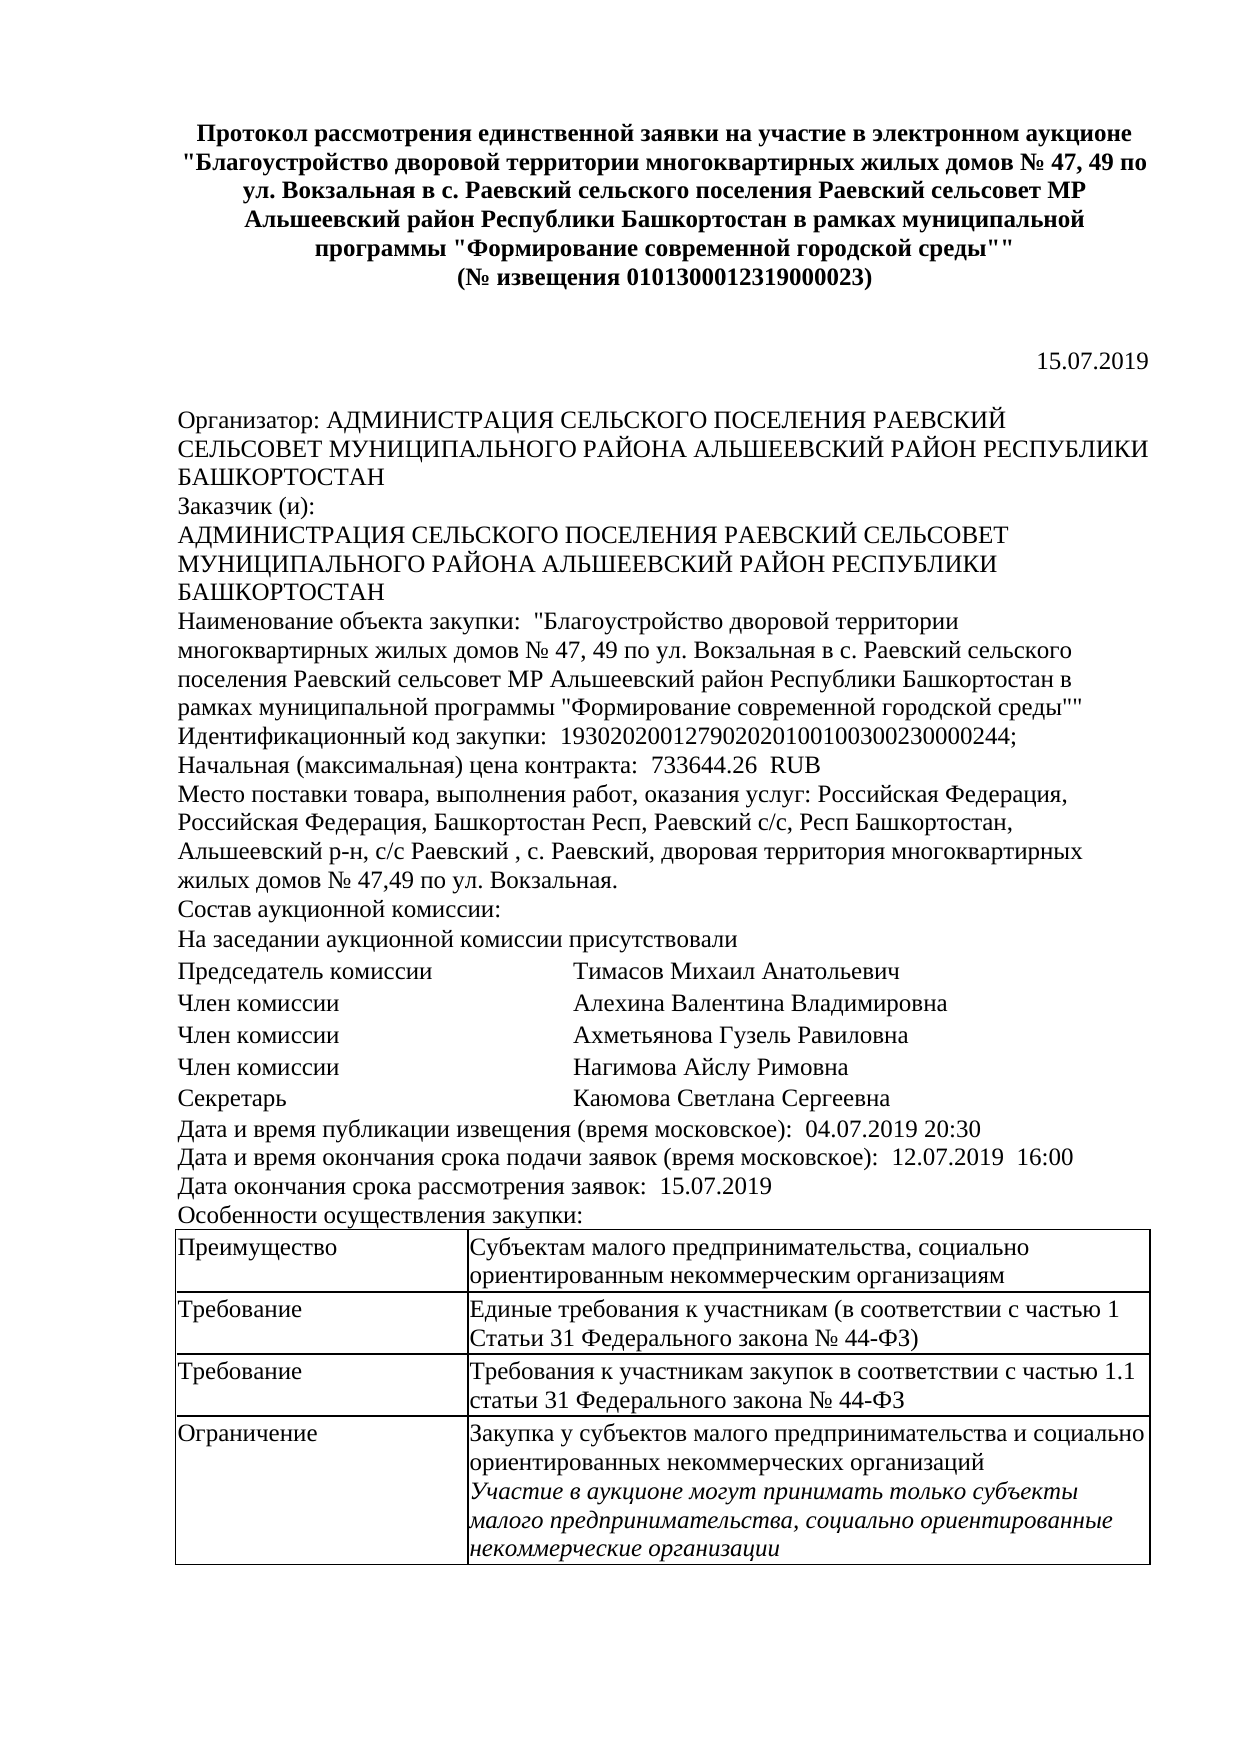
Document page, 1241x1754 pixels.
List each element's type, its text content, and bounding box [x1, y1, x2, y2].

text "Благоустройство дворовой территории многоквартирных жилых домов № 47, 49 по ул. Вокзальная в с. Раевский сельского поселения Раевский сельсовет МР Альшеевский район Республики Башкортостан в рамках муниципальной программы "Формирование современной городской среды"" [177, 147, 1152, 262]
text Дата и время окончания срока подачи заявок (время московское): 12.07.2019 16:00 [177, 1142, 1152, 1171]
table_cell Председатель комиссии [176, 954, 571, 986]
text Идентификационный код закупки: 193020200127902020100100300230000244; [177, 721, 1152, 750]
table_cell Член комиссии [176, 1018, 571, 1050]
table_cell Член комиссии [176, 986, 571, 1018]
table_cell Тимасов Михаил Анатольевич [571, 954, 1150, 986]
table_cell Ограничение [176, 1416, 467, 1564]
text Заказчик (и): АДМИНИСТРАЦИЯ СЕЛЬСКОГО ПОСЕЛЕНИЯ РАЕВСКИЙ СЕЛЬСОВЕТ МУНИЦИПАЛЬНОГО РАЙОНА АЛЬШЕЕВСКИЙ РАЙОН РЕСПУБЛИКИ БАШКОРТОСТАН [177, 491, 1152, 606]
table_cell Единые требования к участникам (в соответствии с частью 1 Статьи 31 Федерального закона № 44-ФЗ) [469, 1293, 1149, 1353]
text Особенности осуществления закупки: [177, 1200, 1152, 1229]
text Дата и время публикации извещения (время московское): 04.07.2019 20:30 [177, 1114, 1152, 1142]
text Место поставки товара, выполнения работ, оказания услуг: Российская Федерация, Российская Федерация, Башкортостан Респ, Раевский с/с, Респ Башкортостан, Альшеевский р-н, с/с Раевский , с. Раевский, дворовая территория многоквартирных жилых домов № 47,49 по ул. Вокзальная. [177, 779, 1152, 894]
table_cell Требование [176, 1292, 467, 1353]
table_header Субъектам малого предпринимательства, социально ориентированным некоммерческим организациям [469, 1230, 1149, 1291]
table_cell Нагимова Айслу Римовна [571, 1050, 1150, 1082]
text (№ извещения 0101300012319000023) [177, 262, 1152, 291]
text Дата окончания срока рассмотрения заявок: 15.07.2019 [177, 1171, 1152, 1200]
text Протокол рассмотрения единственной заявки на участие в электронном аукционе [177, 118, 1152, 147]
table_cell Требование [176, 1354, 467, 1415]
table_cell Каюмова Светлана Сергеевна [571, 1082, 1150, 1114]
text Начальная (максимальная) цена контракта: 733644.26 RUB [177, 750, 1152, 779]
text Наименование объекта закупки: "Благоустройство дворовой территории многоквартирных жилых домов № 47, 49 по ул. Вокзальная в с. Раевский сельского поселения Раевский сельсовет МР Альшеевский район Республики Башкортостан в рамках муниципальной программы "Формирование современной городской среды"" [177, 606, 1152, 721]
table_header На заседании аукционной комиссии присутствовали [176, 923, 1150, 954]
table_cell Секретарь [176, 1082, 571, 1114]
table_cell Член комиссии [176, 1050, 571, 1082]
table_cell Алехина Валентина Владимировна [571, 986, 1150, 1018]
table_header Преимущество [176, 1230, 467, 1291]
text Организатор: АДМИНИСТРАЦИЯ СЕЛЬСКОГО ПОСЕЛЕНИЯ РАЕВСКИЙ СЕЛЬСОВЕТ МУНИЦИПАЛЬНОГО РАЙОНА АЛЬШЕЕВСКИЙ РАЙОН РЕСПУБЛИКИ БАШКОРТОСТАН [177, 405, 1152, 491]
table_header 15.07.2019 [176, 344, 1150, 376]
table_cell Закупка у субъектов малого предпринимательства и социально ориентированных некоммерческих организаций Участие в аукционе могут принимать только субъекты малого предпринимательства, социально ориентированные некоммерческие организации [469, 1417, 1149, 1564]
text Состав аукционной комиссии: [177, 894, 1152, 922]
table_cell Ахметьянова Гузель Равиловна [571, 1018, 1150, 1050]
table_cell Требования к участникам закупок в соответствии с частью 1.1 статьи 31 Федерального закона № 44-ФЗ [469, 1355, 1149, 1415]
